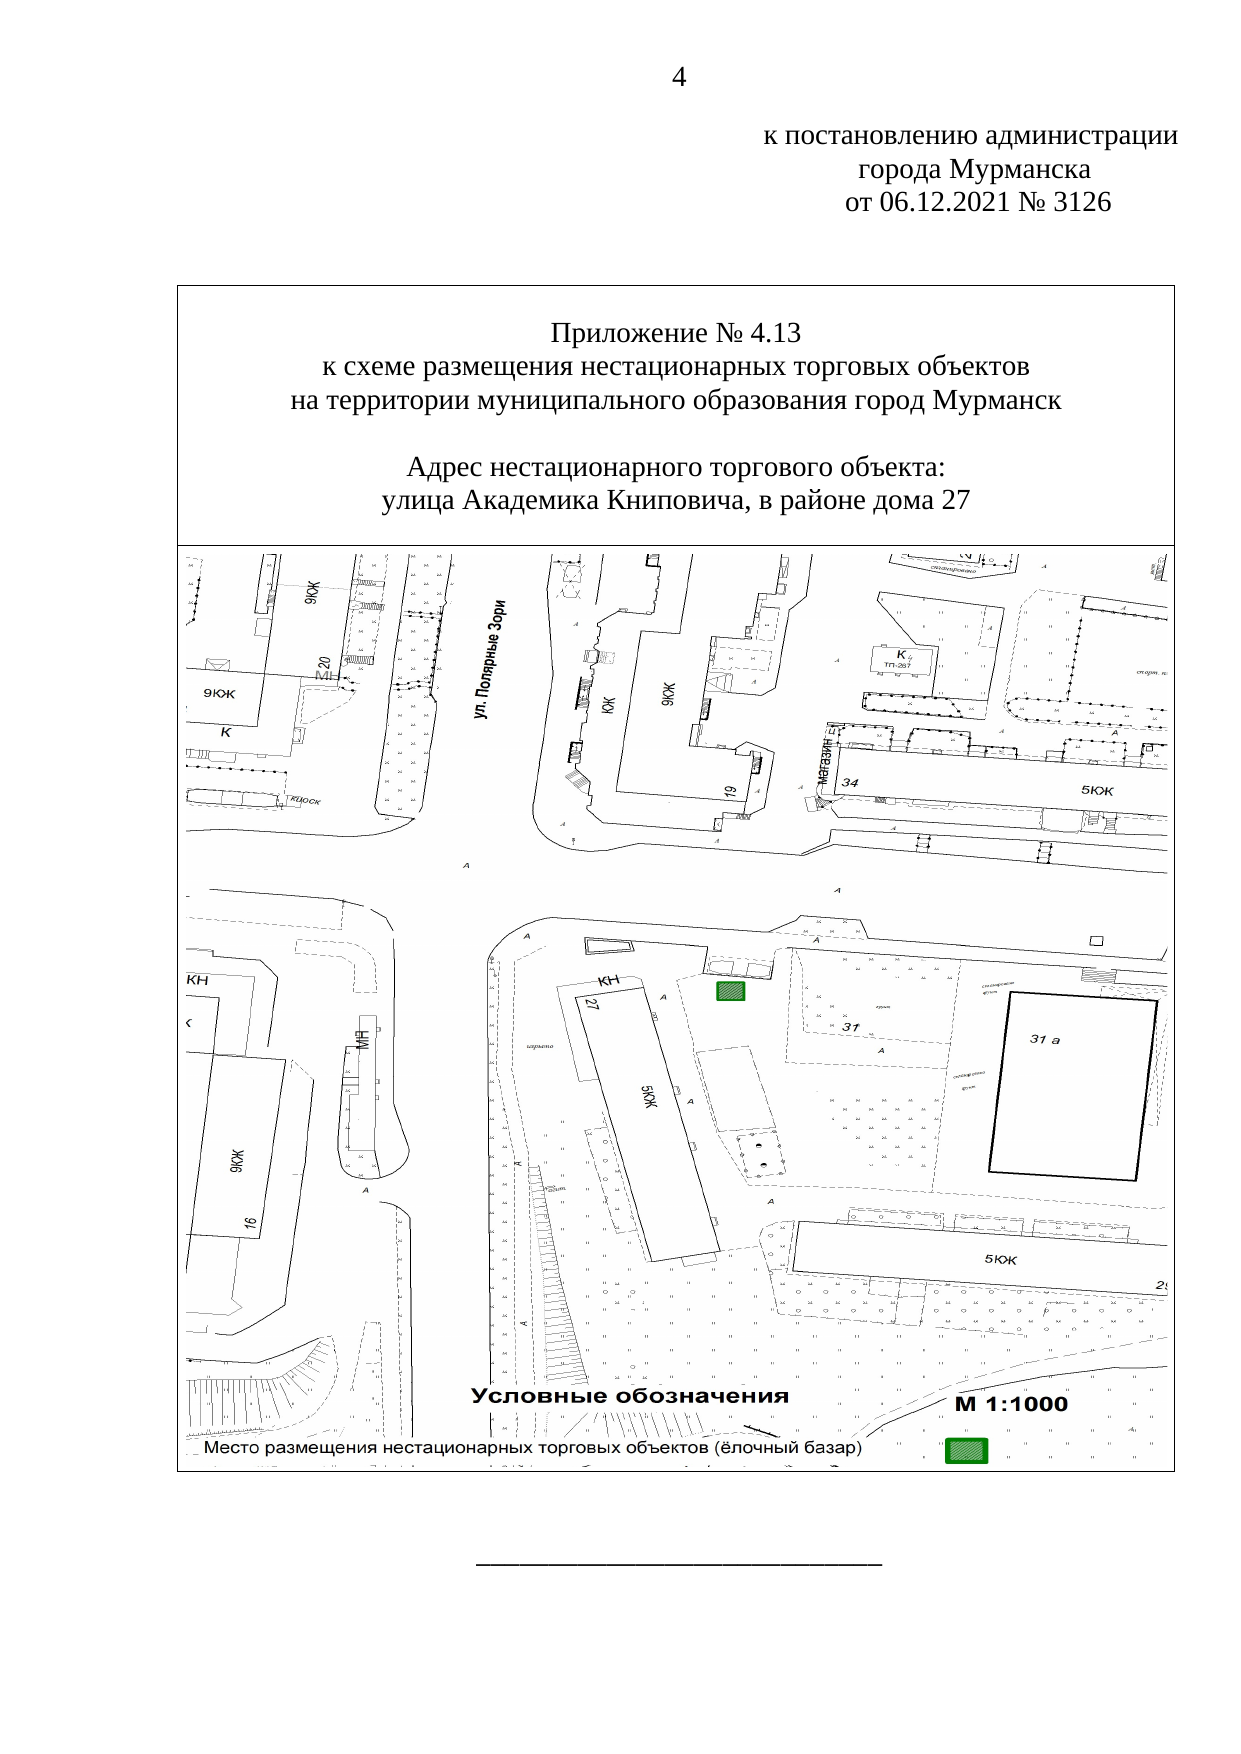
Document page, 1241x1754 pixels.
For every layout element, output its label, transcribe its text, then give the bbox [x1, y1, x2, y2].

picture [186, 554, 1168, 1467]
text к постановлению администрации [702, 117, 1181, 151]
table_header Приложение № 4.13 к схеме размещения нестационарных торговых объектов на территории муниципального образования город Мурманск Адрес нестационарного торгового объекта: улица Академика Книповича, в районе дома 27 [178, 286, 1174, 545]
table_cell [178, 546, 1174, 1471]
text города Мурманска [702, 151, 1181, 184]
text ____________________________ [177, 1534, 1181, 1569]
text от 06.12.2021 № 3126 [702, 184, 1181, 218]
